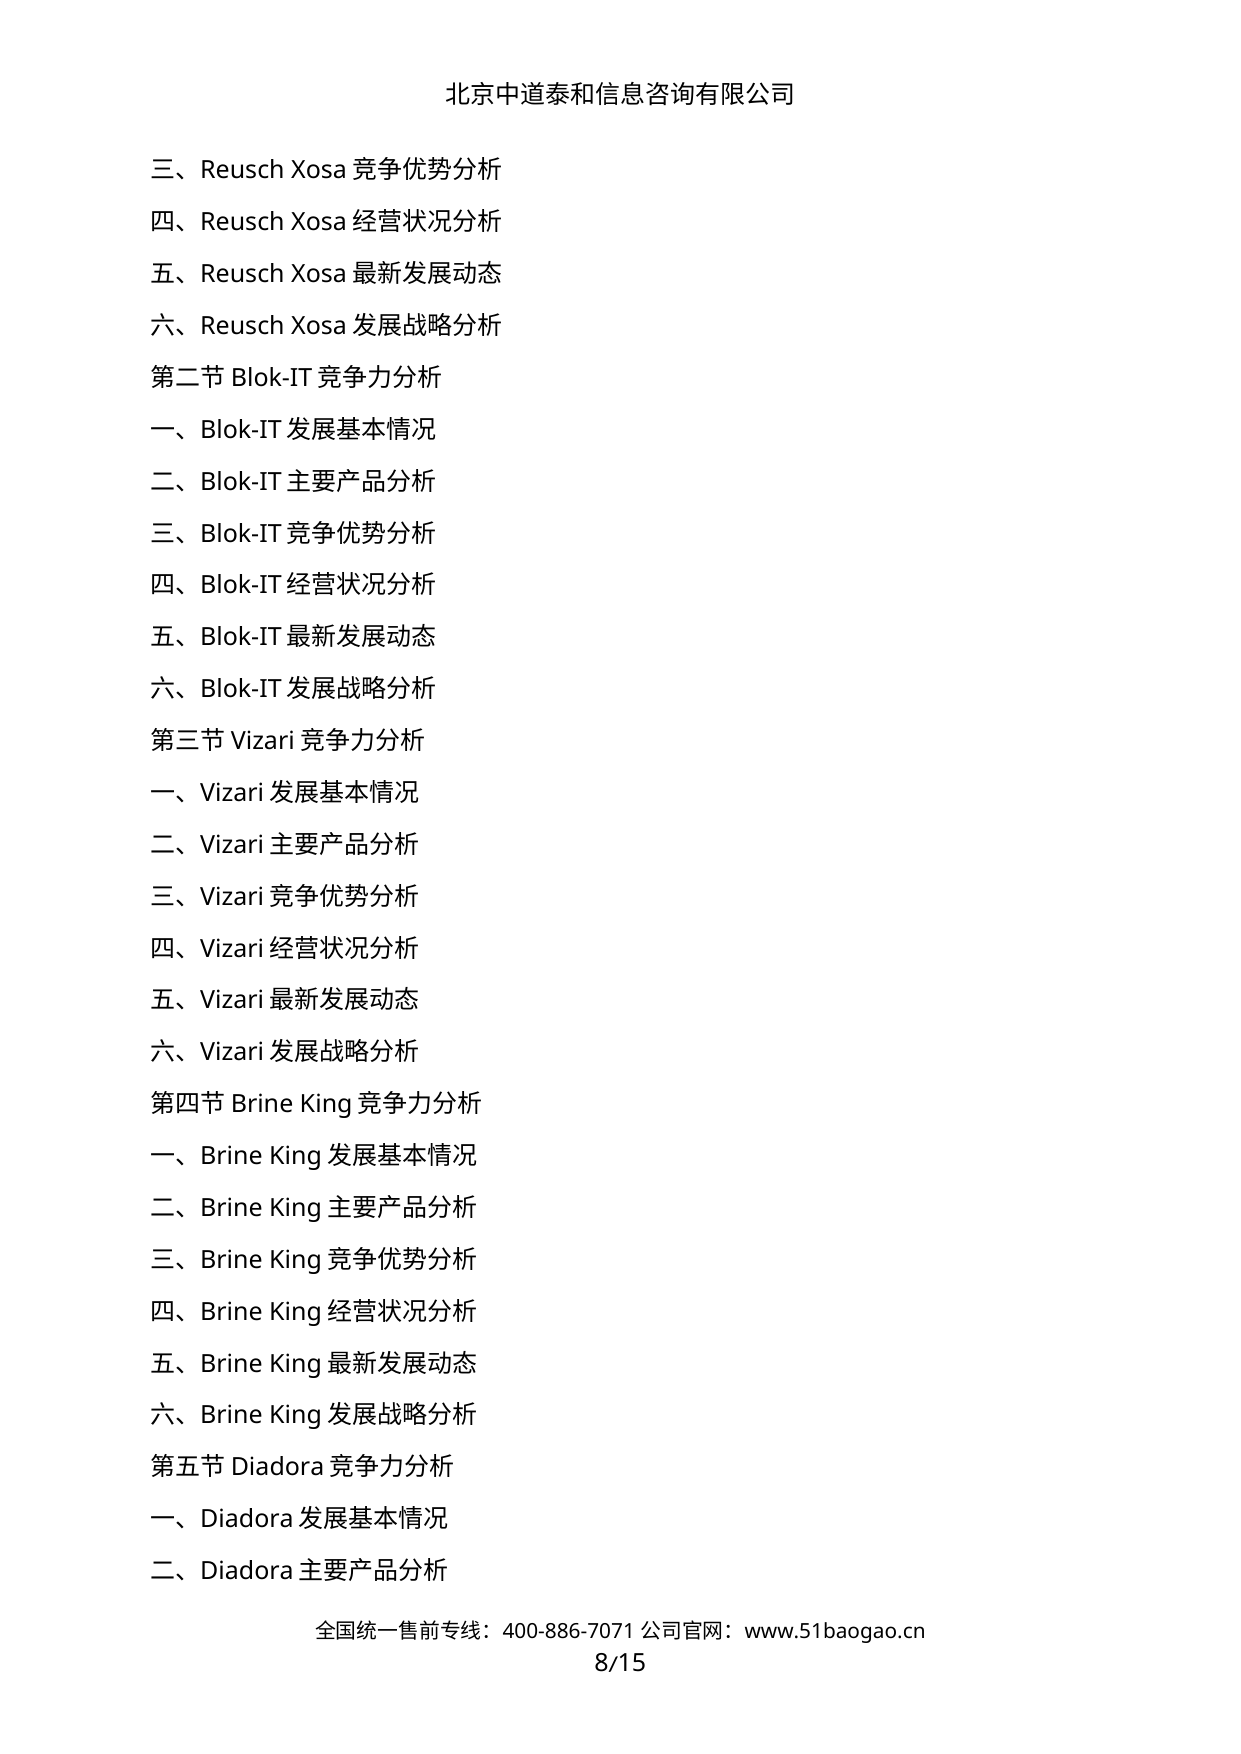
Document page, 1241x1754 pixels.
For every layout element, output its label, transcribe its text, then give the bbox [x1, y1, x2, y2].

text 一、Vizari发展基本情况 [150, 772, 1090, 809]
text 二、Brine King主要产品分析 [150, 1187, 1090, 1224]
text 第三节 Vizari竞争力分析 [150, 721, 1090, 757]
text 一、Brine King发展基本情况 [150, 1136, 1090, 1172]
text 四、Blok-IT经营状况分析 [150, 565, 1090, 601]
text 第五节 Diadora竞争力分析 [150, 1447, 1090, 1483]
text 三、Reusch Xosa竞争优势分析 [150, 150, 1090, 186]
text 一、Blok-IT发展基本情况 [150, 409, 1090, 446]
text 二、Vizari主要产品分析 [150, 824, 1090, 861]
text 六、Vizari发展战略分析 [150, 1032, 1090, 1068]
text 二、Diadora主要产品分析 [150, 1551, 1090, 1587]
text 第四节 Brine King竞争力分析 [150, 1084, 1090, 1120]
text 三、Blok-IT竞争优势分析 [150, 513, 1090, 549]
text 五、Brine King最新发展动态 [150, 1343, 1090, 1379]
text 五、Blok-IT最新发展动态 [150, 617, 1090, 653]
text 五、Vizari最新发展动态 [150, 980, 1090, 1016]
text 六、Reusch Xosa发展战略分析 [150, 306, 1090, 342]
text 四、Brine King经营状况分析 [150, 1291, 1090, 1327]
text 三、Brine King竞争优势分析 [150, 1239, 1090, 1276]
text 六、Brine King发展战略分析 [150, 1395, 1090, 1431]
text 五、Reusch Xosa最新发展动态 [150, 254, 1090, 290]
text 四、Vizari经营状况分析 [150, 928, 1090, 964]
text 三、Vizari竞争优势分析 [150, 876, 1090, 912]
text 四、Reusch Xosa经营状况分析 [150, 202, 1090, 238]
text 六、Blok-IT发展战略分析 [150, 669, 1090, 705]
text 第二节 Blok-IT竞争力分析 [150, 357, 1090, 394]
text 一、Diadora发展基本情况 [150, 1499, 1090, 1535]
text 二、Blok-IT主要产品分析 [150, 461, 1090, 497]
